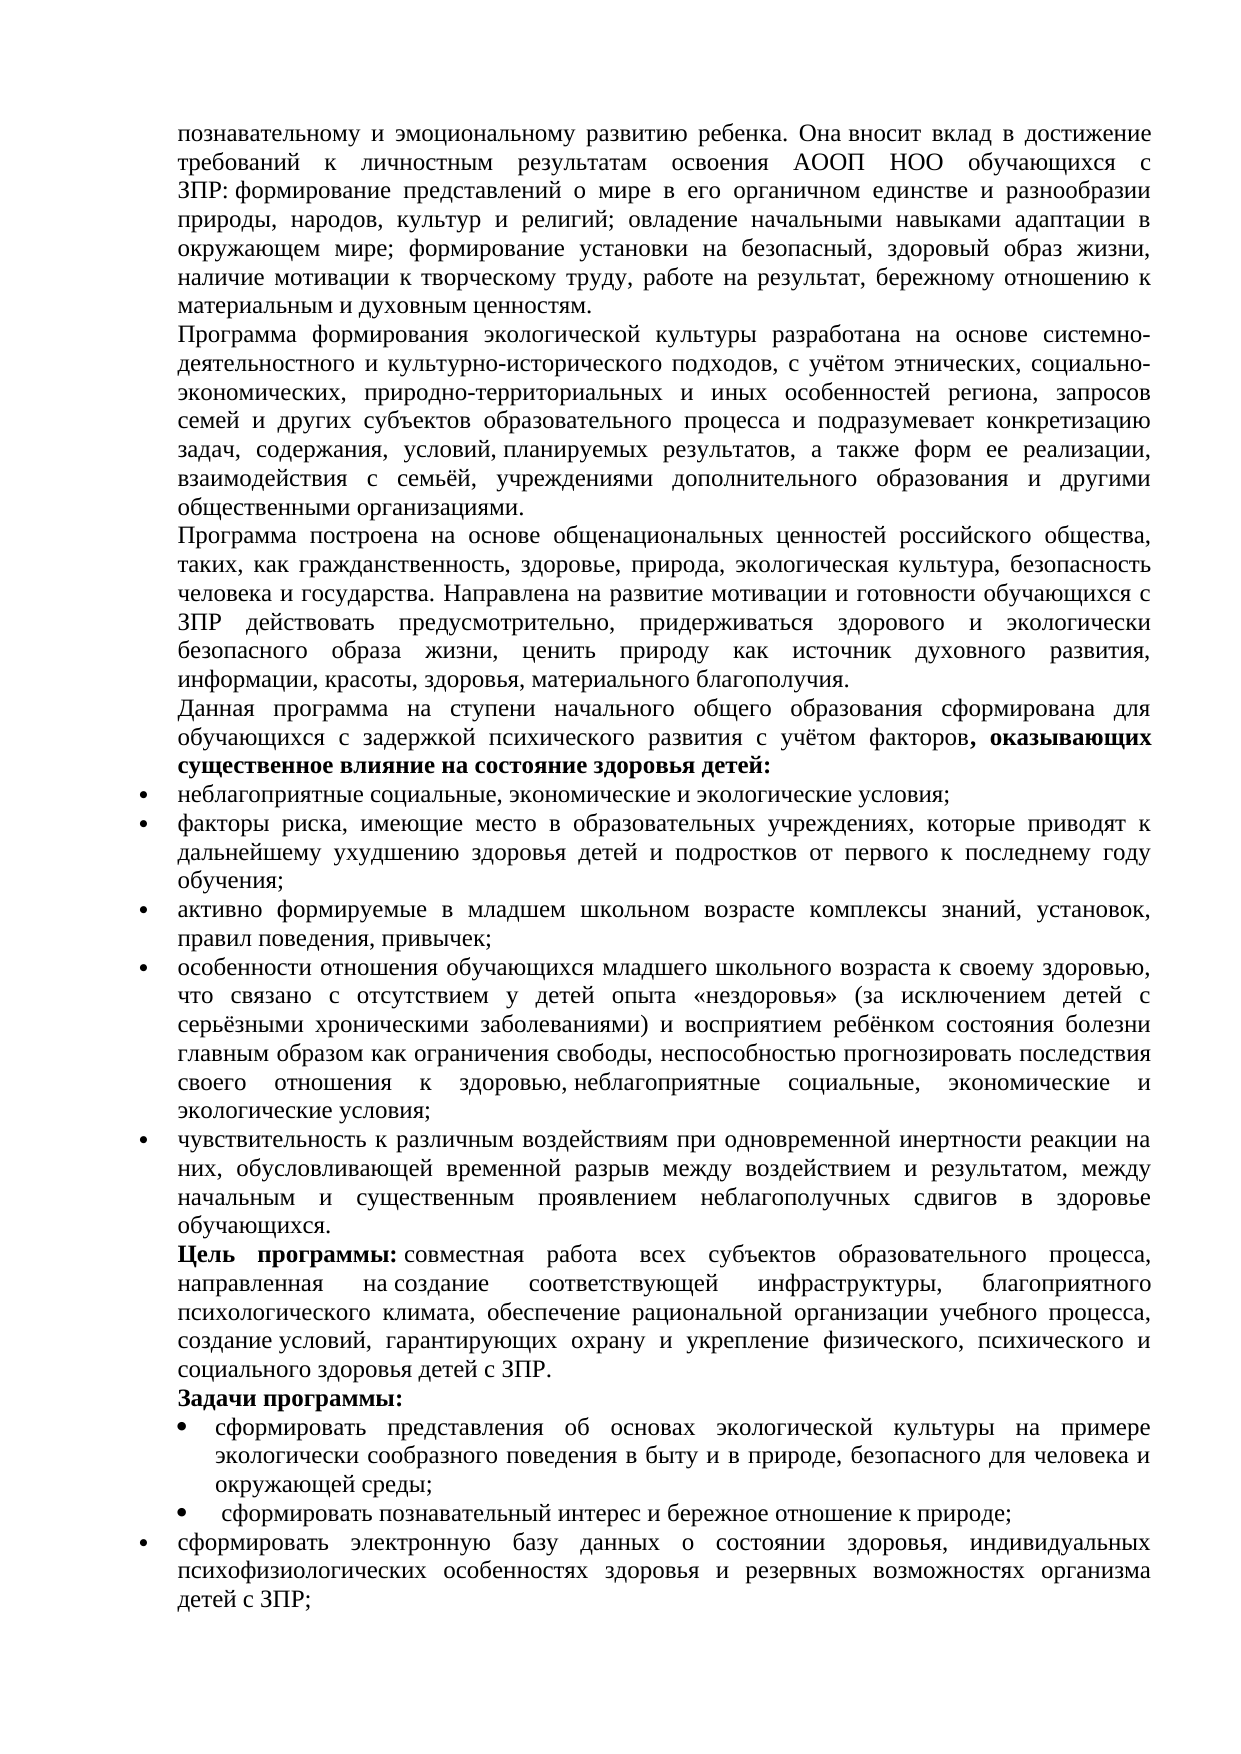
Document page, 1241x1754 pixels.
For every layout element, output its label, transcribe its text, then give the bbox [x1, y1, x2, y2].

text Программа формирования экологической культуры разработана на основе системно-деятельностного и культурно-исторического подходов, с учётом этнических, социально-экономических, природно-территориальных и иных особенностей региона, запросов семей и других субъектов образовательного процесса и подразумевает конкретизацию задач, содержания, условий, планируемых результатов, а также форм ее реализации, взаимодействия с семьёй, учреждениями дополнительного образования и другими общественными организациями. [177, 319, 1152, 521]
list сформировать познавательный интерес и бережное отношение к природе; [177, 1498, 1152, 1527]
text Данная программа на ступени начального общего образования сформирована для обучающихся с задержкой психического развития с учётом факторов, оказывающих существенное влияние на состояние здоровья детей: [177, 693, 1152, 779]
text Программа построена на основе общенациональных ценностей российского общества, таких, как гражданственность, здоровье, природа, экологическая культура, безопасность человека и государства. Направлена на развитие мотивации и готовности обучающихся с ЗПР действовать предусмотрительно, придерживаться здорового и экологически безопасного образа жизни, ценить природу как источник духовного развития, информации, красоты, здоровья, материального благополучия. [177, 521, 1152, 693]
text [177, 118, 1152, 319]
list активно формируемые в младшем школьном возрасте комплексы знаний, установок, правил поведения, привычек; [140, 894, 1152, 952]
text Задачи программы: [177, 1383, 1152, 1412]
list чувствительность к различным воздействиям при одновременной инертности реакции на них, обусловливающей временной разрыв между воздействием и результатом, между начальным и существенным проявлением неблагополучных сдвигов в здоровье обучающихся. [140, 1124, 1152, 1239]
list особенности отношения обучающихся младшего школьного возраста к своему здоровью, что связано с отсутствием у детей опыта «нездоровья» (за исключением детей с серьёзными хроническими заболеваниями) и восприятием ребёнком состояния болезни главным образом как ограничения свободы, неспособностью прогнозировать последствия своего отношения к здоровью, неблагоприятные социальные, экономические и экологические условия; [140, 952, 1152, 1124]
list неблагоприятные социальные, экономические и экологические условия; [140, 779, 1152, 808]
list факторы риска, имеющие место в образовательных учреждениях, которые приводят к дальнейшему ухудшению здоровья детей и подростков от первого к последнему году обучения; [140, 808, 1152, 894]
text Цель программы: совместная работа всех субъектов образовательного процесса, направленная на создание соответствующей инфраструктуры, благоприятного психологического климата, обеспечение рациональной организации учебного процесса, создание условий, гарантирующих охрану и укрепление физического, психического и социального здоровья детей с ЗПР. [177, 1239, 1152, 1383]
list сформировать электронную базу данных о состоянии здоровья, индивидуальных психофизиологических особенностях здоровья и резервных возможностях организма детей с ЗПР; [140, 1527, 1152, 1613]
list сформировать представления об основах экологической культуры на примере экологически сообразного поведения в быту и в природе, безопасного для человека и окружающей среды; [177, 1412, 1152, 1498]
